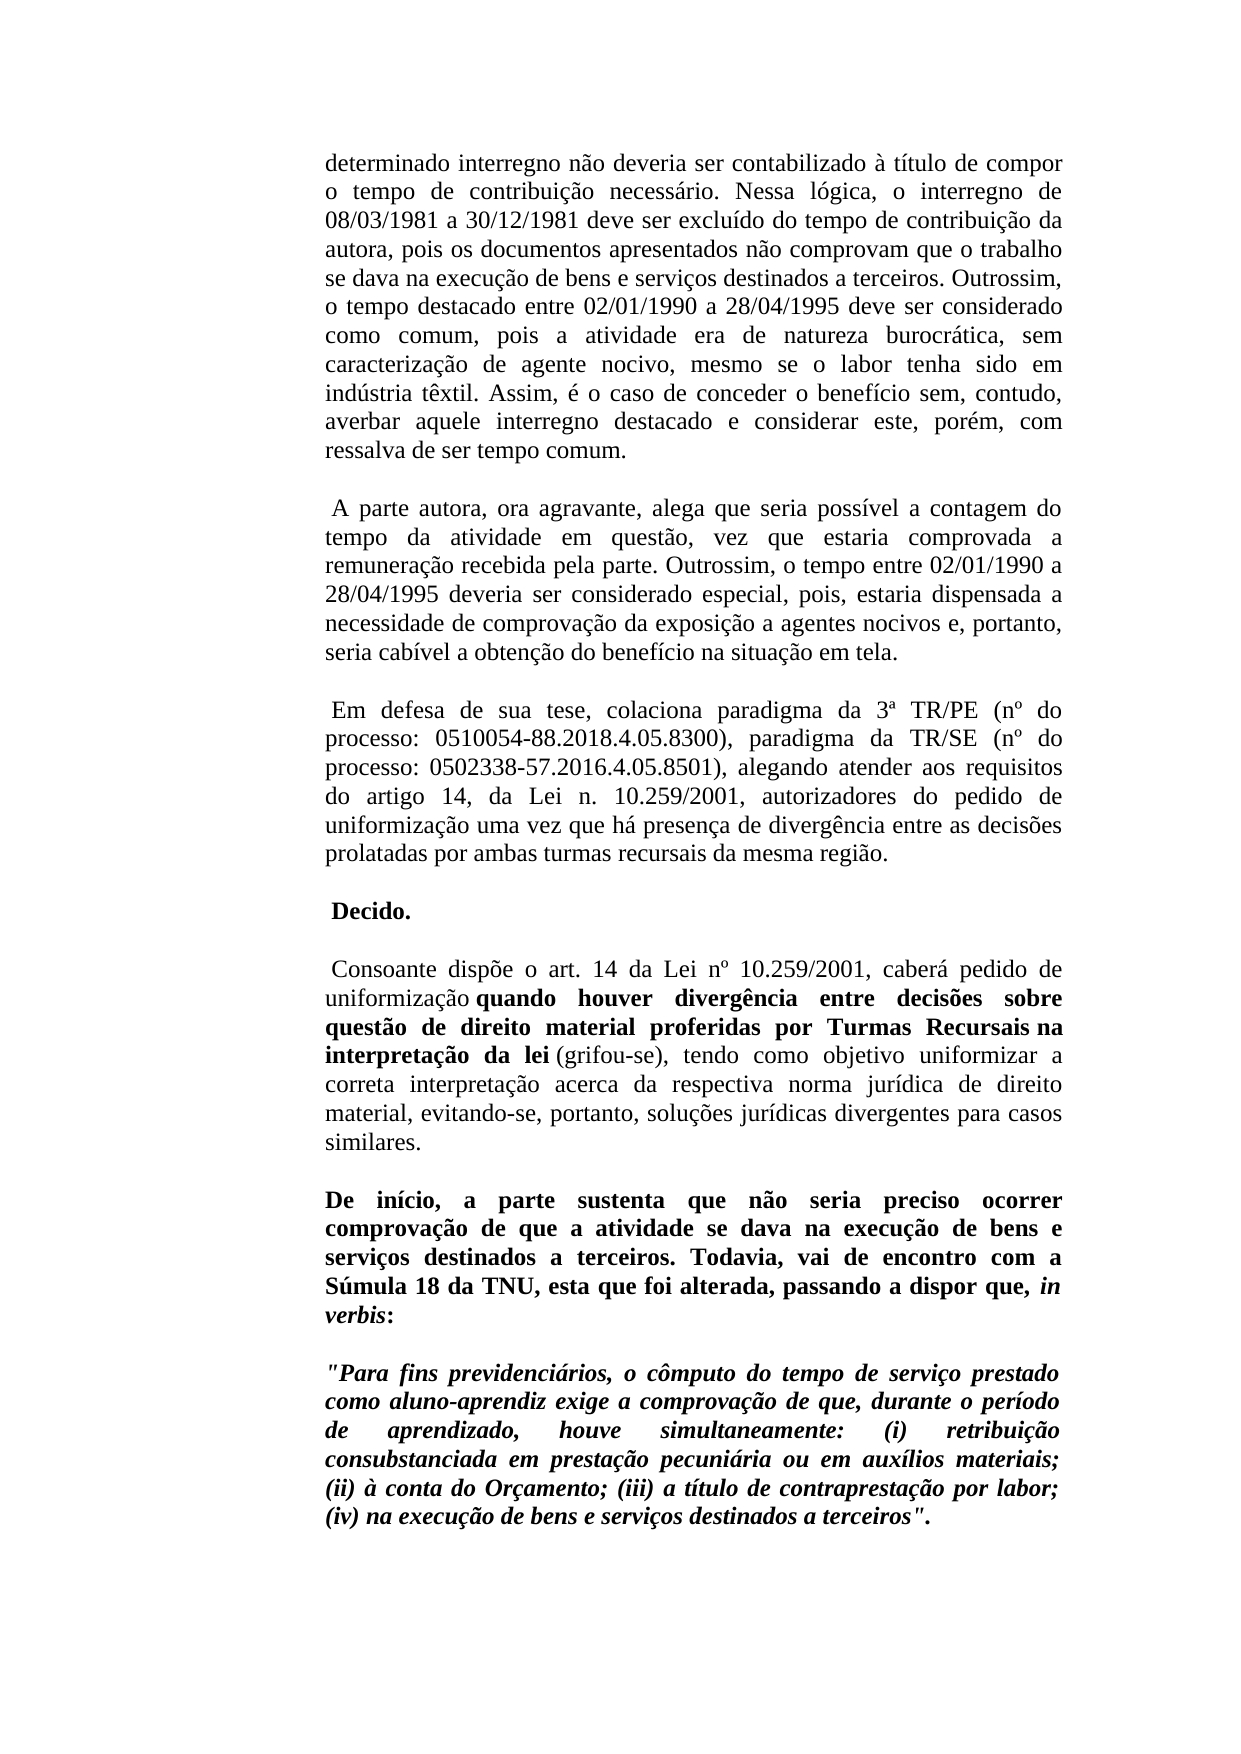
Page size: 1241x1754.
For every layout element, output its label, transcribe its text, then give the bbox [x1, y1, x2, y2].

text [325, 148, 1063, 464]
text De início, a parte sustenta que não seria preciso ocorrer comprovação de que a atividade se dava na execução de bens e serviços destinados a terceiros. Todavia, vai de encontro com a Súmula 18 da TNU, esta que foi alterada, passando a dispor que, in verbis: [325, 1185, 1063, 1328]
text Decido. [325, 896, 1063, 925]
text A parte autora, ora agravante, alega que seria possível a contagem do tempo da atividade em questão, vez que estaria comprovada a remuneração recebida pela parte. Outrossim, o tempo entre 02/01/1990 a 28/04/1995 deveria ser considerado especial, pois, estaria dispensada a necessidade de comprovação da exposição a agentes nocivos e, portanto, seria cabível a obtenção do benefício na situação em tela. [325, 493, 1063, 666]
text "Para fins previdenciários, o cômputo do tempo de serviço prestado como aluno-aprendiz exige a comprovação de que, durante o período de aprendizado, houve simultaneamente: (i) retribuição consubstanciada em prestação pecuniária ou em auxílios materiais; (ii) à conta do Orçamento; (iii) a título de contraprestação por labor; (iv) na execução de bens e serviços destinados a terceiros". [325, 1358, 1063, 1530]
text Consoante dispõe o art. 14 da Lei nº 10.259/2001, caberá pedido de uniformização quando houver divergência entre decisões sobre questão de direito material proferidas por Turmas Recursais na interpretação da lei (grifou-se), tendo como objetivo uniformizar a correta interpretação acerca da respectiva norma jurídica de direito material, evitando-se, portanto, soluções jurídicas divergentes para casos similares. [325, 954, 1063, 1156]
text Em defesa de sua tese, colaciona paradigma da 3ª TR/PE (nº do processo: 0510054-88.2018.4.05.8300), paradigma da TR/SE (nº do processo: 0502338-57.2016.4.05.8501), alegando atender aos requisitos do artigo 14, da Lei n. 10.259/2001, autorizadores do pedido de uniformização uma vez que há presença de divergência entre as decisões prolatadas por ambas turmas recursais da mesma região. [325, 695, 1063, 867]
